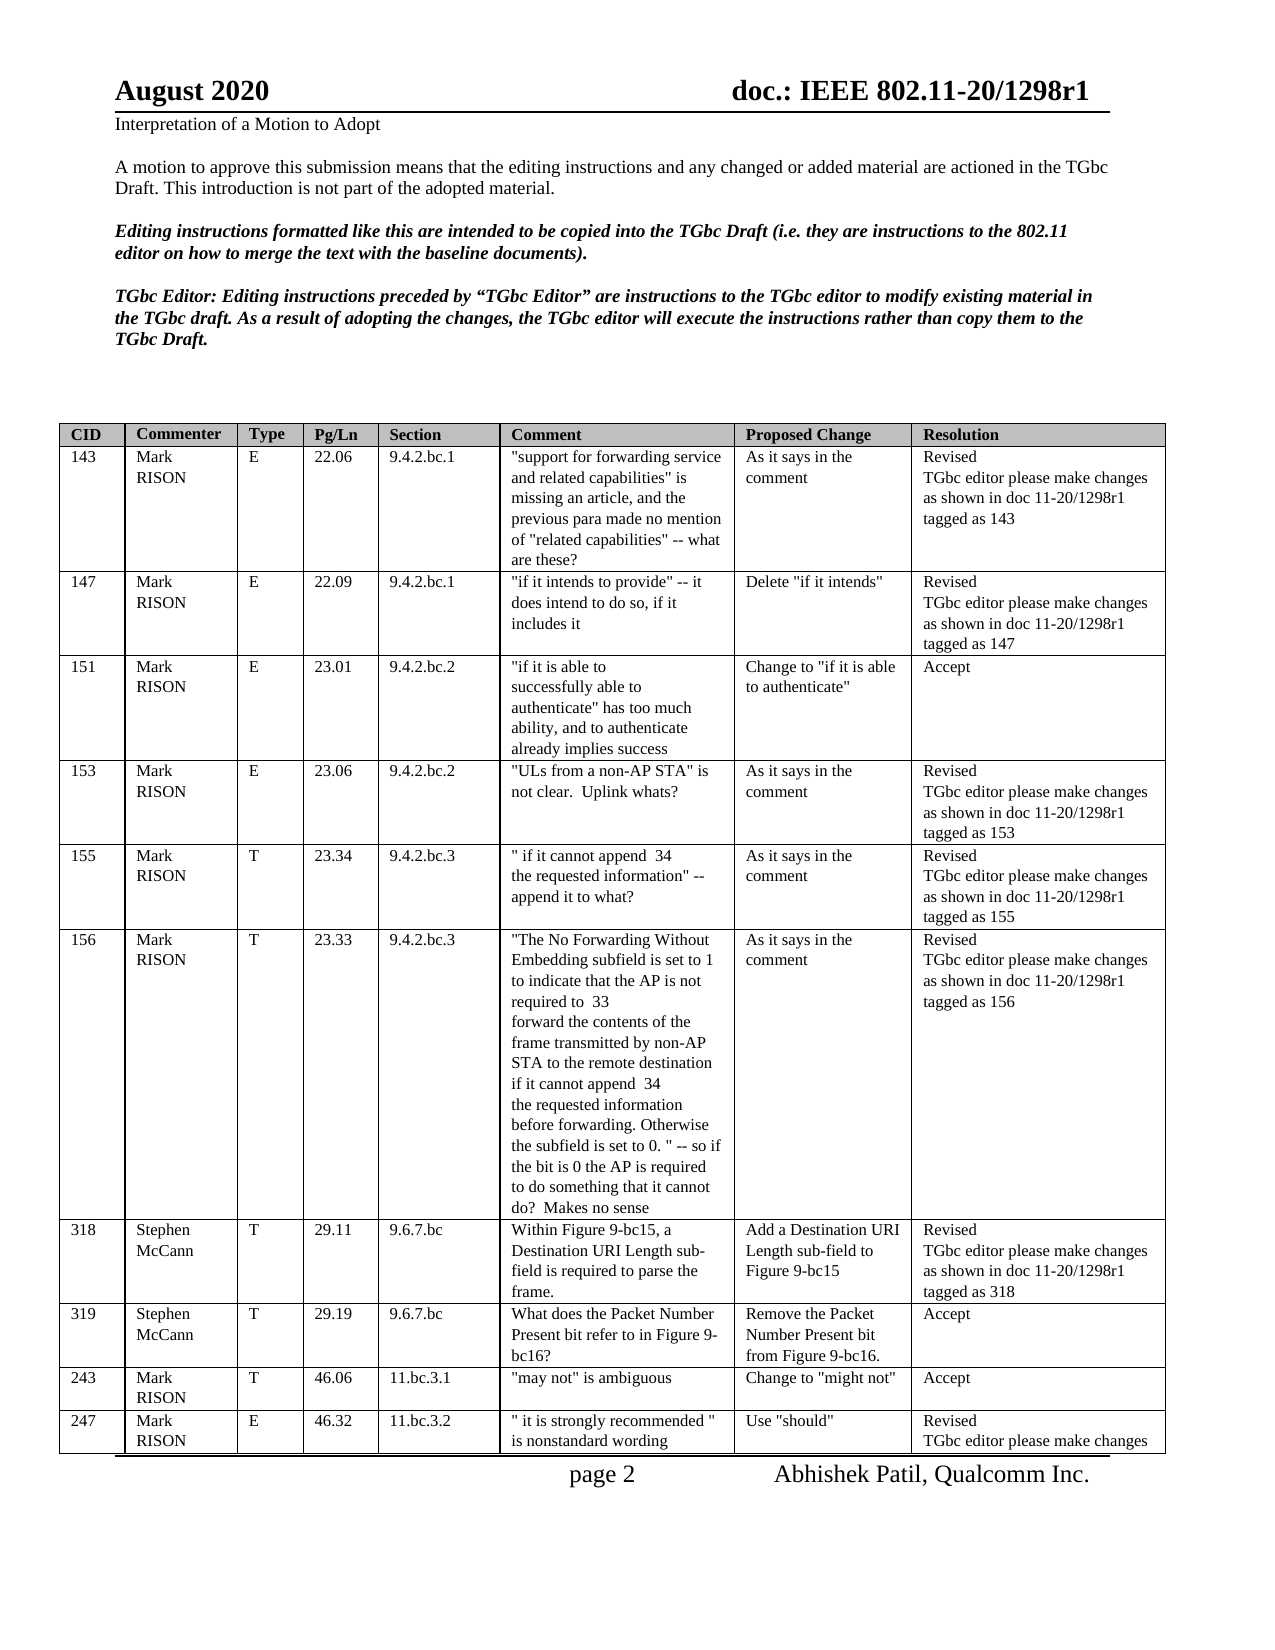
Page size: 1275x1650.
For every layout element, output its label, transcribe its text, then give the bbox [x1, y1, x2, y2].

table_cell E [238, 572, 303, 655]
table_cell 29.11 [304, 1220, 378, 1303]
table_cell Revised TGbc editor please make changes as shown in doc 11-20/1298r1 tagged as 147 [912, 572, 1165, 655]
table_header Resolution [912, 424, 1165, 446]
table_cell 23.06 [304, 761, 378, 844]
table_cell 318 [60, 1220, 124, 1303]
table_cell Remove the Packet Number Present bit from Figure 9-bc16. [735, 1304, 911, 1367]
table_cell What does the Packet Number Present bit refer to in Figure 9-bc16? [501, 1304, 734, 1367]
table_cell 22.06 [304, 447, 378, 571]
table_cell 29.19 [304, 1304, 378, 1367]
table_cell 143 [60, 447, 124, 571]
table_cell 9.6.7.bc [379, 1304, 499, 1367]
table_cell Mark RISON [126, 572, 237, 655]
table_cell E [238, 447, 303, 571]
table_cell 9.4.2.bc.1 [379, 572, 499, 655]
table_cell Change to "might not" [735, 1368, 911, 1409]
text Editing instructions formatted like this are intended to be copied into the TGbc Draft (i.e. they are instructions to the 802.11 editor on how to merge the text with the baseline documents). [114, 220, 1110, 263]
table_cell 23.01 [304, 656, 378, 760]
table_cell As it says in the comment [735, 930, 911, 1219]
table_cell Revised TGbc editor please make changes as shown in doc 11-20/1298r1 tagged as 155 [912, 845, 1165, 928]
table_cell 243 [60, 1368, 124, 1409]
table_cell 156 [60, 930, 124, 1219]
table_cell Mark RISON [126, 656, 237, 760]
table_cell Stephen McCann [126, 1220, 237, 1303]
table_cell Change to "if it is able to authenticate" [735, 656, 911, 760]
table_cell 23.34 [304, 845, 378, 928]
text TGbc Editor: Editing instructions preceded by “TGbc Editor” are instructions to the TGbc editor to modify existing material in the TGbc draft. As a result of adopting the changes, the TGbc editor will execute the instructions rather than copy them to the TGbc Draft. [114, 285, 1110, 350]
table_cell 9.4.2.bc.3 [379, 930, 499, 1219]
text Interpretation of a Motion to Adopt [114, 113, 1110, 134]
table_cell T [238, 1304, 303, 1367]
table_cell 153 [60, 761, 124, 844]
table_cell "if it intends to provide" -- it does intend to do so, if it includes it [501, 572, 734, 655]
table_header Commenter [126, 424, 237, 446]
table_cell 11.bc.3.1 [379, 1368, 499, 1409]
table_header Proposed Change [735, 424, 911, 446]
table_cell E [238, 761, 303, 844]
table_header Section [379, 424, 499, 446]
table_cell "if it is able to successfully able to authenticate" has too much ability, and to authenticate already implies success [501, 656, 734, 760]
table_header CID [60, 424, 124, 446]
table_cell Accept [912, 1368, 1165, 1409]
table_cell E [238, 656, 303, 760]
table_cell 9.4.2.bc.3 [379, 845, 499, 928]
table_cell "The No Forwarding Without Embedding subfield is set to 1 to indicate that the AP is not required to 33 forward the contents of the frame transmitted by non-AP STA to the remote destination if it cannot append 34 the requested information before forwarding. Otherwise the subfield is set to 0. " -- so if the bit is 0 the AP is required to do something that it cannot do? Makes no sense [501, 930, 734, 1219]
table_cell Revised TGbc editor please make changes as shown in doc 11-20/1298r1 tagged as 153 [912, 761, 1165, 844]
table_cell 9.4.2.bc.2 [379, 656, 499, 760]
table_cell 11.bc.3.2 [379, 1411, 499, 1452]
table_cell T [238, 1368, 303, 1409]
table_cell "may not" is ambiguous [501, 1368, 734, 1409]
table_cell 155 [60, 845, 124, 928]
table_cell 147 [60, 572, 124, 655]
table_cell As it says in the comment [735, 761, 911, 844]
table_cell T [238, 1220, 303, 1303]
table_cell 247 [60, 1411, 124, 1452]
table_header Type [238, 424, 303, 446]
table_cell "ULs from a non-AP STA" is not clear. Uplink whats? [501, 761, 734, 844]
table_cell As it says in the comment [735, 845, 911, 928]
table_cell As it says in the comment [735, 447, 911, 571]
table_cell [912, 1411, 1165, 1452]
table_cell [501, 1411, 734, 1452]
table_cell Accept [912, 1304, 1165, 1367]
table_cell Revised TGbc editor please make changes as shown in doc 11-20/1298r1 tagged as 143 [912, 447, 1165, 571]
table_cell Add a Destination URI Length sub-field to Figure 9-bc15 [735, 1220, 911, 1303]
table_cell 319 [60, 1304, 124, 1367]
table_cell T [238, 845, 303, 928]
table_cell Revised TGbc editor please make changes as shown in doc 11-20/1298r1 tagged as 156 [912, 930, 1165, 1219]
table_cell 9.4.2.bc.1 [379, 447, 499, 571]
table_header Comment [501, 424, 734, 446]
table_cell Mark RISON [126, 761, 237, 844]
text A motion to approve this submission means that the editing instructions and any changed or added material are actioned in the TGbc Draft. This introduction is not part of the adopted material. [114, 156, 1110, 199]
table_cell 46.32 [304, 1411, 378, 1452]
table_cell T [238, 930, 303, 1219]
table_cell Mark RISON [126, 845, 237, 928]
table_header Pg/Ln [304, 424, 378, 446]
table_cell Mark RISON [126, 447, 237, 571]
table_cell "support for forwarding service and related capabilities" is missing an article, and the previous para made no mention of "related capabilities" -- what are these? [501, 447, 734, 571]
table_cell 22.09 [304, 572, 378, 655]
table_cell Mark RISON [126, 1368, 237, 1409]
table_cell Revised TGbc editor please make changes as shown in doc 11-20/1298r1 tagged as 318 [912, 1220, 1165, 1303]
table_cell Use "should" [735, 1411, 911, 1452]
table_cell Within Figure 9-bc15, a Destination URI Length sub-field is required to parse the frame. [501, 1220, 734, 1303]
table_cell Stephen McCann [126, 1304, 237, 1367]
table_cell Mark RISON [126, 1411, 237, 1452]
table_cell 23.33 [304, 930, 378, 1219]
table_cell 151 [60, 656, 124, 760]
table_cell 9.6.7.bc [379, 1220, 499, 1303]
table_cell 9.4.2.bc.2 [379, 761, 499, 844]
table_cell E [238, 1411, 303, 1452]
table_cell Delete "if it intends" [735, 572, 911, 655]
table_cell Mark RISON [126, 930, 237, 1219]
table_cell 46.06 [304, 1368, 378, 1409]
table_cell Accept [912, 656, 1165, 760]
table_cell " if it cannot append 34 the requested information" -- append it to what? [501, 845, 734, 928]
